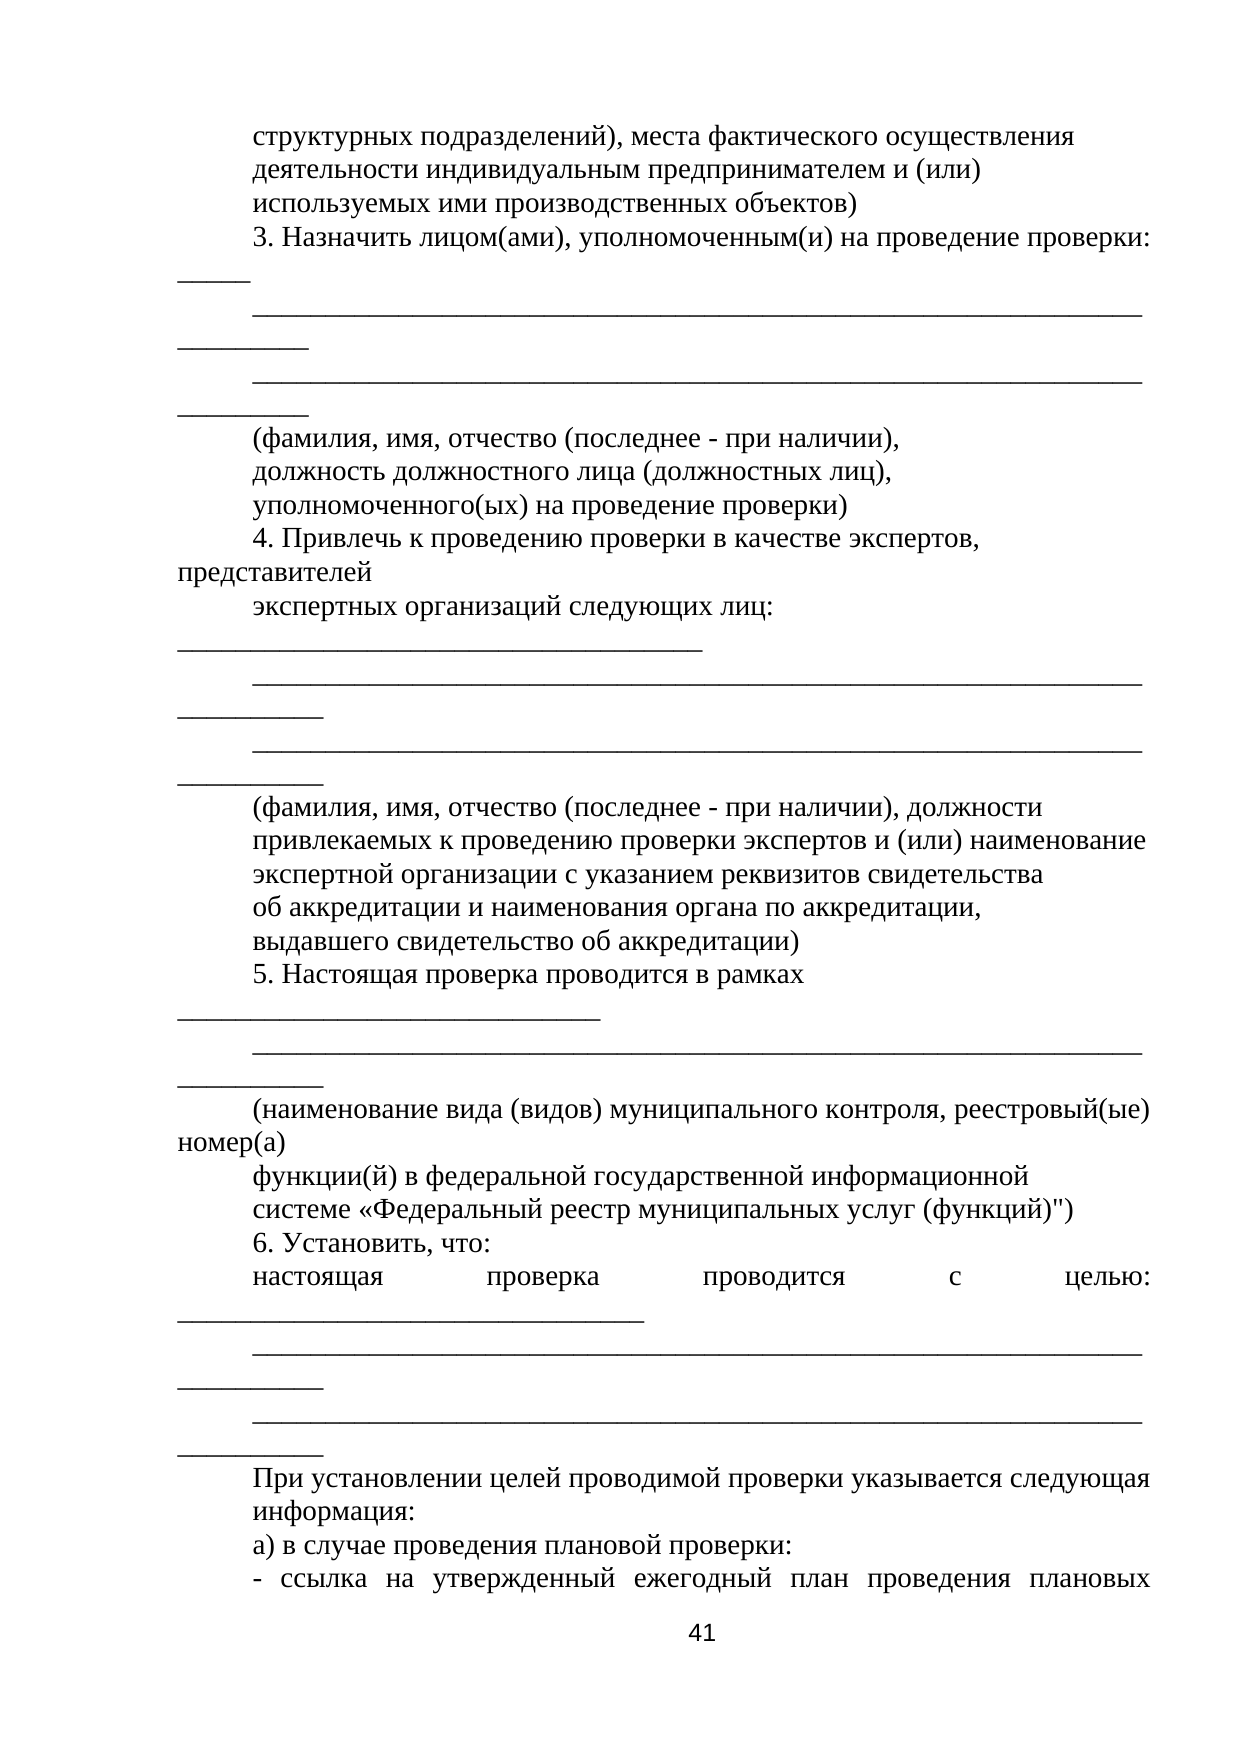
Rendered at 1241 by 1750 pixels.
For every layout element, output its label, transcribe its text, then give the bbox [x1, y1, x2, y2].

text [177, 1560, 1152, 1594]
text структурных подразделений), места фактического осуществления [177, 118, 1152, 152]
text об аккредитации и наименования органа по аккредитации, [177, 889, 1152, 923]
text _______________________________________________________________________ [177, 1024, 1152, 1091]
text ______________________________________________________________________ [177, 353, 1152, 420]
text _______________________________________________________________________ [177, 1326, 1152, 1393]
text функции(й) в федеральной государственной информационной [177, 1158, 1152, 1191]
text уполномоченного(ых) на проведение проверки) [177, 487, 1152, 521]
text выдавшего свидетельство об аккредитации) [177, 923, 1152, 957]
text системе «Федеральный реестр муниципальных услуг (функций)") [177, 1191, 1152, 1225]
text привлекаемых к проведению проверки экспертов и (или) наименование [177, 822, 1152, 856]
text (фамилия, имя, отчество (последнее - при наличии), должности [177, 789, 1152, 822]
text деятельности индивидуальным предпринимателем и (или) [177, 152, 1152, 185]
text используемых ими производственных объектов) [177, 185, 1152, 219]
text 3. Назначить лицом(ами), уполномоченным(и) на проведение проверки: _____ [177, 219, 1152, 286]
text _______________________________________________________________________ [177, 655, 1152, 722]
text экспертных организаций следующих лиц: ____________________________________ [177, 588, 1152, 655]
text _______________________________________________________________________ [177, 722, 1152, 789]
text настоящая проверка проводится с целью: ________________________________ [177, 1258, 1152, 1326]
text _______________________________________________________________________ [177, 1393, 1152, 1460]
text 6. Установить, что: [177, 1225, 1152, 1258]
text экспертной организации с указанием реквизитов свидетельства [177, 856, 1152, 889]
text (фамилия, имя, отчество (последнее - при наличии), [177, 420, 1152, 453]
text должность должностного лица (должностных лиц), [177, 453, 1152, 487]
text ______________________________________________________________________ [177, 286, 1152, 353]
text 5. Настоящая проверка проводится в рамках _____________________________ [177, 957, 1152, 1024]
text 4. Привлечь к проведению проверки в качестве экспертов, представителей [177, 521, 1152, 588]
text (наименование вида (видов) муниципального контроля, реестровый(ые) номер(а) [177, 1091, 1152, 1158]
text а) в случае проведения плановой проверки: [177, 1527, 1152, 1560]
text информация: [177, 1493, 1152, 1527]
text При установлении целей проводимой проверки указывается следующая [177, 1460, 1152, 1493]
